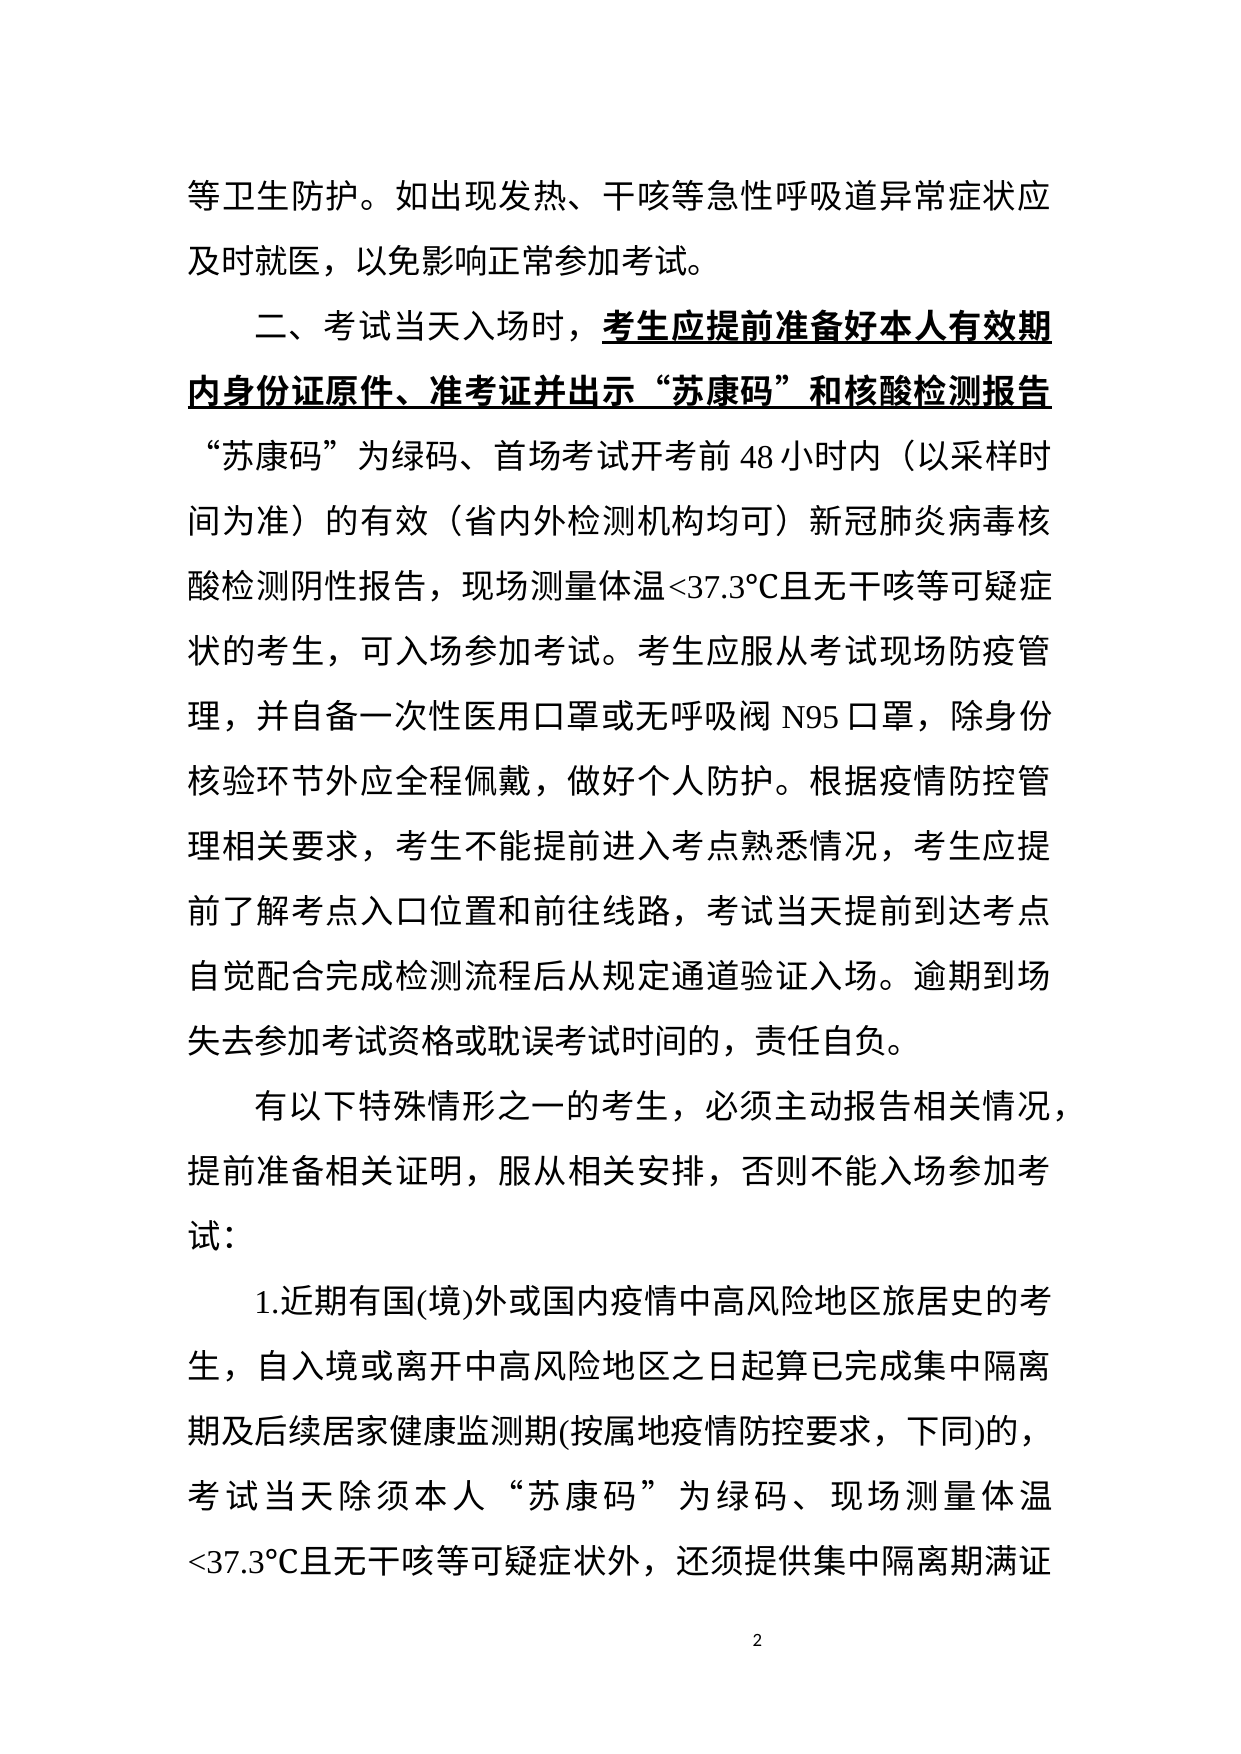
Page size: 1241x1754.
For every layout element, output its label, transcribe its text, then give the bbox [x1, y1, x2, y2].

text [187, 162, 1053, 292]
text 二、考试当天入场时，考生应提前准备好本人有效期内身份证原件、准考证并出示“苏康码”和核酸检测报告。“苏康码”为绿码、首场考试开考前48小时内（以采样时间为准）的有效（省内外检测机构均可）新冠肺炎病毒核酸检测阴性报告，现场测量体温<37.3℃且无干咳等可疑症状的考生，可入场参加考试。考生应服从考试现场防疫管理，并自备一次性医用口罩或无呼吸阀N95口罩，除身份核验环节外应全程佩戴，做好个人防护。根据疫情防控管理相关要求，考生不能提前进入考点熟悉情况，考生应提前了解考点入口位置和前往线路，考试当天提前到达考点，自觉配合完成检测流程后从规定通道验证入场。逾期到场失去参加考试资格或耽误考试时间的，责任自负。 [187, 292, 1053, 1072]
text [187, 1267, 1053, 1592]
text 有以下特殊情形之一的考生，必须主动报告相关情况，提前准备相关证明，服从相关安排，否则不能入场参加考试： [187, 1072, 1053, 1267]
